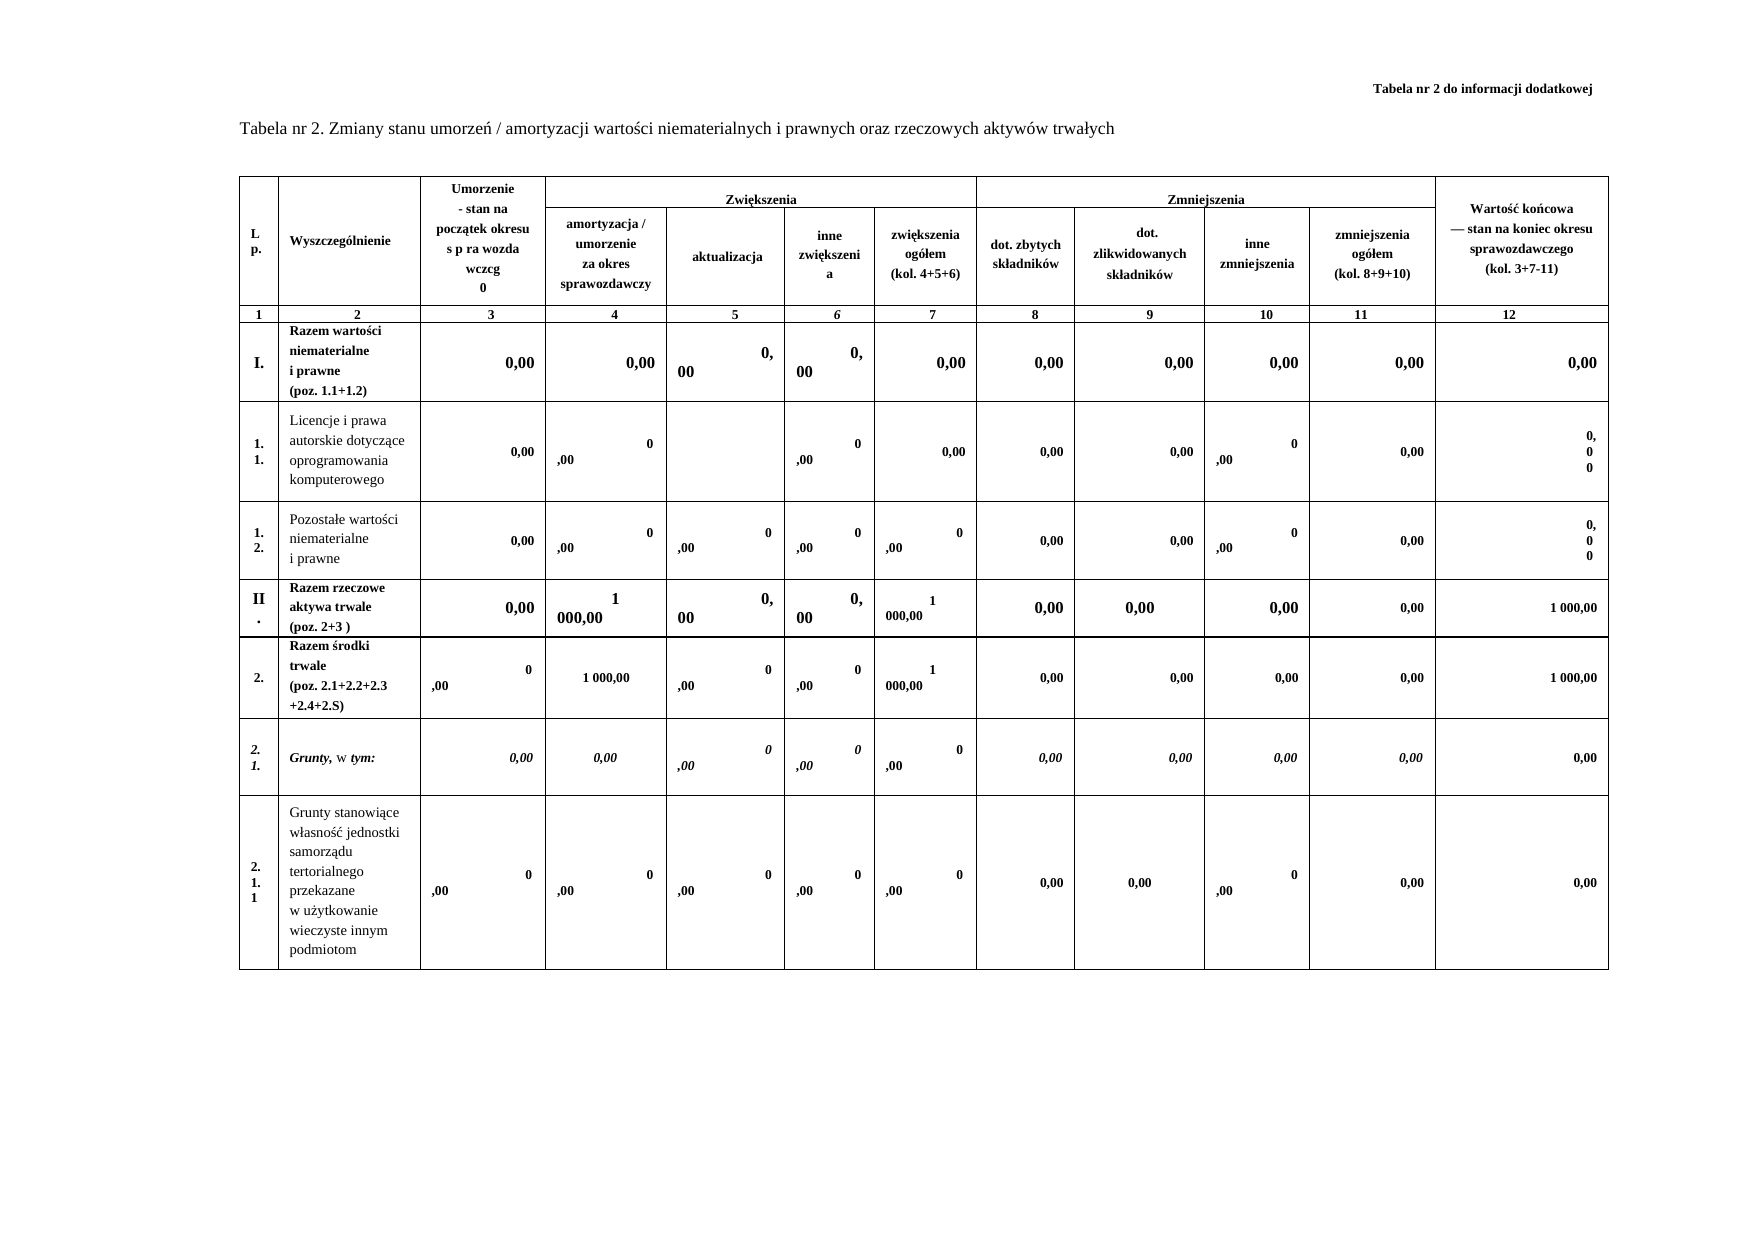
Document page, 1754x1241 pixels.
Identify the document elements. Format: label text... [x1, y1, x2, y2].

table_cell 0,00 [977, 323, 1074, 401]
table_cell 0,00 [1436, 323, 1608, 401]
table_cell 1 [240, 306, 278, 322]
table_cell 0,00 [667, 580, 784, 636]
table_cell 1 000,00 [546, 638, 666, 718]
table_cell 1 000,00 [875, 580, 976, 636]
table_cell 0,00 [1205, 402, 1309, 501]
table_cell Grunty stanowiące własność jednostki samorządu tertorialnego przekazane w użytkowanie wieczyste innym podmiotom [279, 796, 420, 968]
table_cell 4 [546, 306, 666, 322]
table_cell 0,00 [1436, 402, 1608, 501]
table_cell 0,00 [785, 796, 874, 968]
table_cell 0,00 [421, 323, 545, 401]
table_cell 2. [240, 638, 278, 718]
table_cell zwiększenia ogółem (kol. 4+5+6) [875, 208, 976, 305]
table_cell 0,00 [421, 580, 545, 636]
table_cell I. [240, 323, 278, 401]
table_header Umorzenie - stan na początek okresu s p ra wozda wczcg 0 [421, 177, 545, 305]
table_cell 0,00 [1310, 796, 1435, 968]
table_cell 10 [1205, 306, 1309, 322]
table_cell 0,00 [977, 638, 1074, 718]
table_cell 0,00 [875, 719, 976, 795]
table_cell 0,00 [1436, 719, 1608, 795]
table_cell 0,00 [1205, 719, 1309, 795]
table_cell 0,00 [1075, 402, 1204, 501]
table_cell dot. zlikwidowanych składników [1075, 208, 1204, 305]
table_cell 0,00 [1310, 580, 1435, 636]
table_cell 0,00 [785, 719, 874, 795]
table_cell 0,00 [1075, 638, 1204, 718]
table_cell 0,00 [546, 796, 666, 968]
table_cell 1 000,00 [875, 638, 976, 718]
table_cell 2 [279, 306, 420, 322]
table_cell 0,00 [977, 402, 1074, 501]
table_cell inne zmniejszenia [1205, 208, 1309, 305]
table_cell 0,00 [785, 323, 874, 401]
table_cell 0,00 [1075, 580, 1204, 636]
table_cell 0,00 [421, 719, 545, 795]
table_cell 0,00 [1310, 402, 1435, 501]
table_cell 0,00 [875, 323, 976, 401]
table_cell 0,00 [667, 796, 784, 968]
table_cell amortyzacja / umorzenie za okres sprawozdawczy [546, 208, 666, 305]
table_cell 0,00 [546, 402, 666, 501]
table_cell 0,00 [1075, 502, 1204, 578]
table_cell 0,00 [875, 402, 976, 501]
table_cell 1.2. [240, 502, 278, 578]
table_cell 0,00 [785, 502, 874, 578]
table_cell 0,00 [667, 502, 784, 578]
table_cell 0,00 [421, 402, 545, 501]
table_cell 0,00 [1205, 580, 1309, 636]
table_cell 0,00 [1310, 719, 1435, 795]
table_cell 0,00 [1075, 323, 1204, 401]
table_cell Razem rzeczowe aktywa trwale (poz. 2+3 ) [279, 580, 420, 636]
table_cell 0,00 [546, 323, 666, 401]
table_cell 7 [875, 306, 976, 322]
table_cell 11 [1310, 306, 1435, 322]
table_cell [667, 402, 784, 501]
table_cell 0,00 [785, 402, 874, 501]
table_cell Licencje i prawa autorskie dotyczące oprogramowania komputerowego [279, 402, 420, 501]
table_cell Razem środki trwale (poz. 2.1+2.2+2.3 +2.4+2.S) [279, 638, 420, 718]
table_cell 0,00 [1205, 638, 1309, 718]
table_cell 9 [1075, 306, 1204, 322]
table_cell 0,00 [1310, 502, 1435, 578]
table_cell 1 000,00 [546, 580, 666, 636]
table_cell 6 [785, 306, 874, 322]
table_header Wyszczególnienie [279, 177, 420, 305]
table_cell 0,00 [1310, 638, 1435, 718]
table_cell Pozostałe wartości niematerialne i prawne [279, 502, 420, 578]
table_cell 8 [977, 306, 1074, 322]
table_cell 0,00 [1075, 796, 1204, 968]
table_cell 0,00 [546, 719, 666, 795]
table_header Lp. [240, 177, 278, 305]
table_cell aktualizacja [667, 208, 784, 305]
table_header Wartość końcowa — stan na koniec okresu sprawozdawczego (kol. 3+7-11) [1436, 177, 1608, 305]
table_cell 0,00 [1436, 796, 1608, 968]
table_cell 2.1.1 [240, 796, 278, 968]
table_cell 0,00 [977, 580, 1074, 636]
table_cell 0,00 [1310, 323, 1435, 401]
table_cell 0,00 [1436, 502, 1608, 578]
table_cell 0,00 [1075, 719, 1204, 795]
table_cell 3 [421, 306, 545, 322]
table_cell Grunty, w tym: [279, 719, 420, 795]
table_cell 0,00 [1205, 502, 1309, 578]
table_cell 0,00 [421, 796, 545, 968]
table_cell 1 000,00 [1436, 638, 1608, 718]
table_cell 0,00 [875, 796, 976, 968]
table_header Zmniejszenia [977, 177, 1435, 207]
table_cell 0,00 [421, 502, 545, 578]
table_cell dot. zbytych składników [977, 208, 1074, 305]
table_cell 0,00 [667, 323, 784, 401]
table_cell 5 [667, 306, 784, 322]
table_cell 0,00 [421, 638, 545, 718]
text Tabela nr 2. Zmiany stanu umorzeń / amortyzacji wartości niematerialnych i prawnych oraz rzeczowych aktywów trwałych [239, 118, 1608, 138]
table_cell II. [240, 580, 278, 636]
table_cell 12 [1436, 306, 1608, 322]
table_cell 0,00 [546, 502, 666, 578]
table_cell 0,00 [1205, 796, 1309, 968]
table_cell Razem wartości niematerialne i prawne (poz. 1.1+1.2) [279, 323, 420, 401]
table_cell zmniejszenia ogółem (kol. 8+9+10) [1310, 208, 1435, 305]
table_cell 0,00 [667, 719, 784, 795]
table_cell 0,00 [977, 719, 1074, 795]
table_cell 0,00 [977, 796, 1074, 968]
table_cell 1 000,00 [1436, 580, 1608, 636]
table_cell 0,00 [875, 502, 976, 578]
table_cell 1.1. [240, 402, 278, 501]
table_header Zwiększenia [546, 177, 976, 207]
table_cell 0,00 [977, 502, 1074, 578]
table_cell 0,00 [667, 638, 784, 718]
table_cell 2.1. [240, 719, 278, 795]
table_cell 0,00 [785, 580, 874, 636]
table_cell 0,00 [1205, 323, 1309, 401]
table_cell inne zwiększenia [785, 208, 874, 305]
table_cell 0,00 [785, 638, 874, 718]
